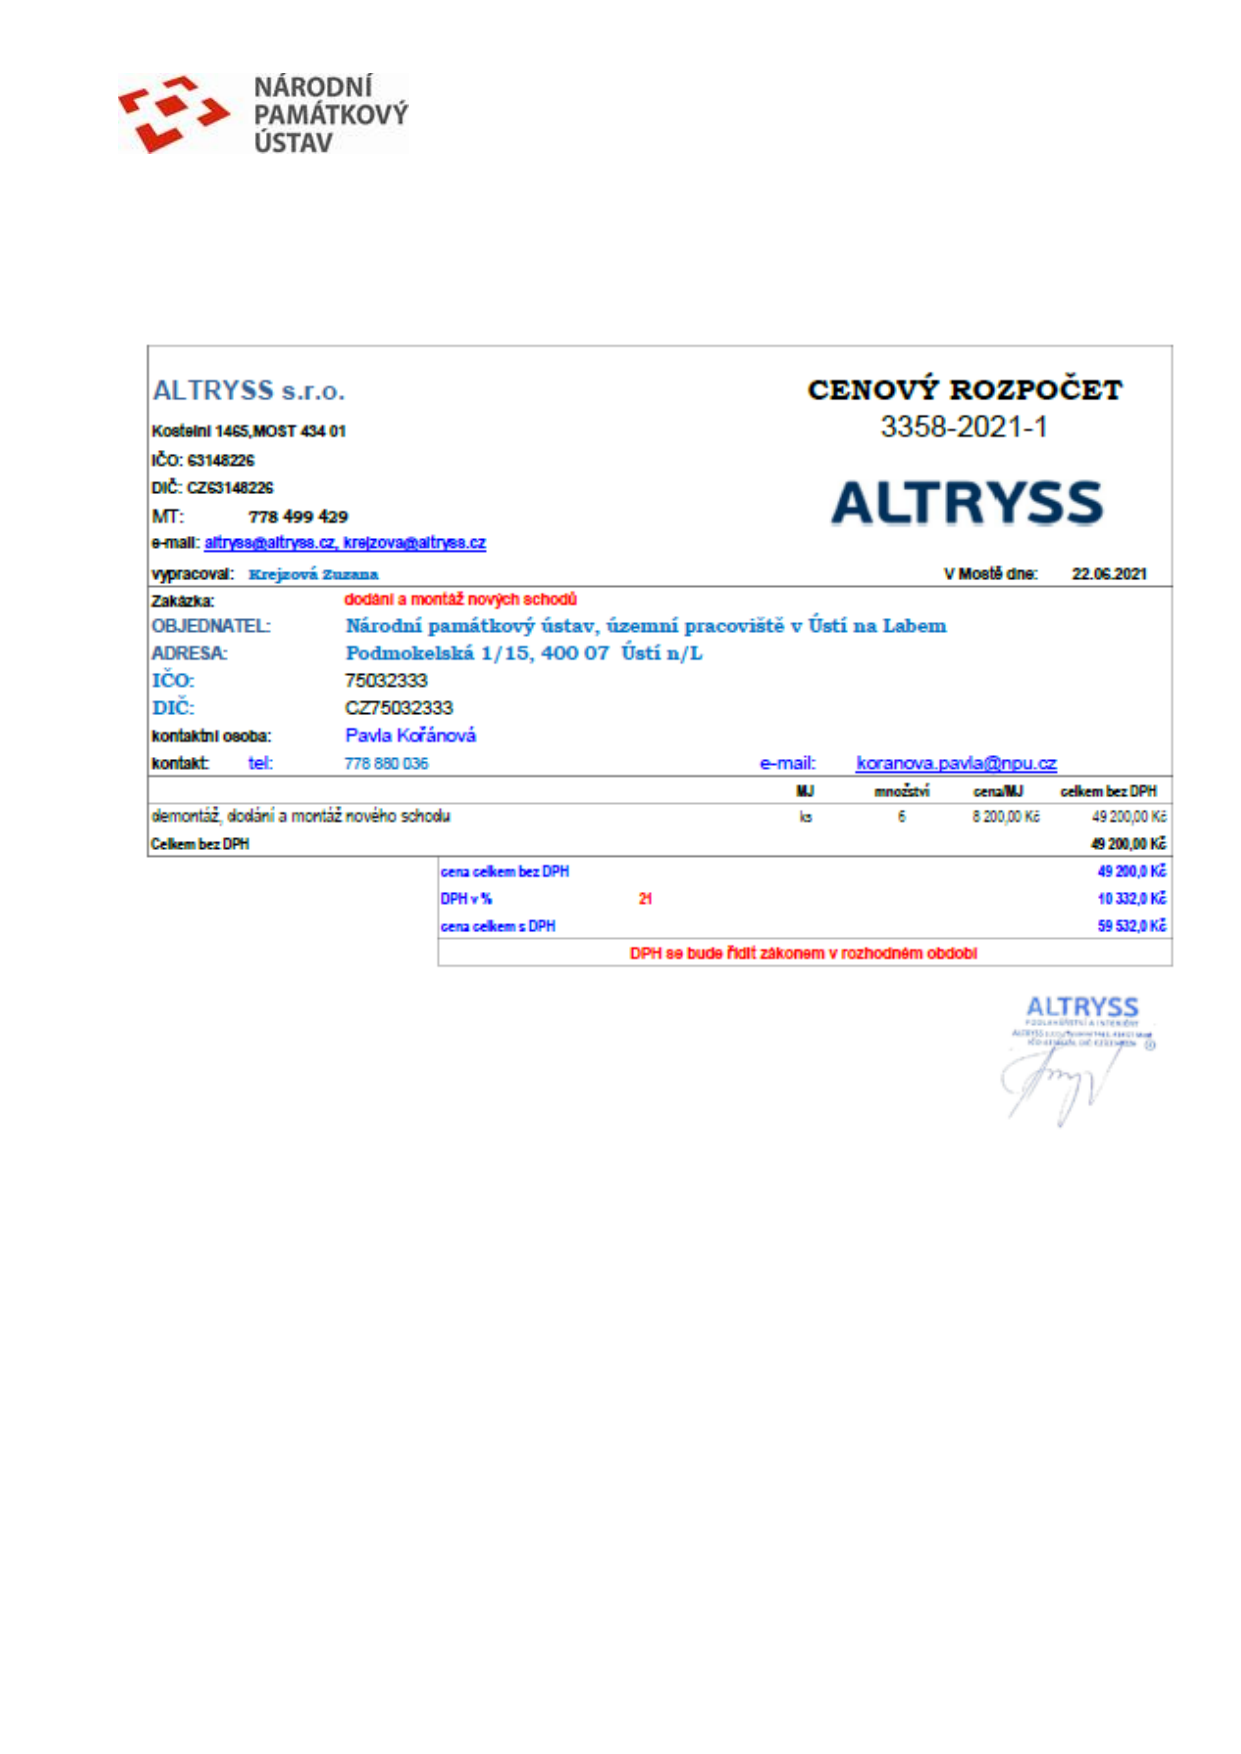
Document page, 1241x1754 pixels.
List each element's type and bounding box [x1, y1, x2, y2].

picture [118, 73, 409, 154]
